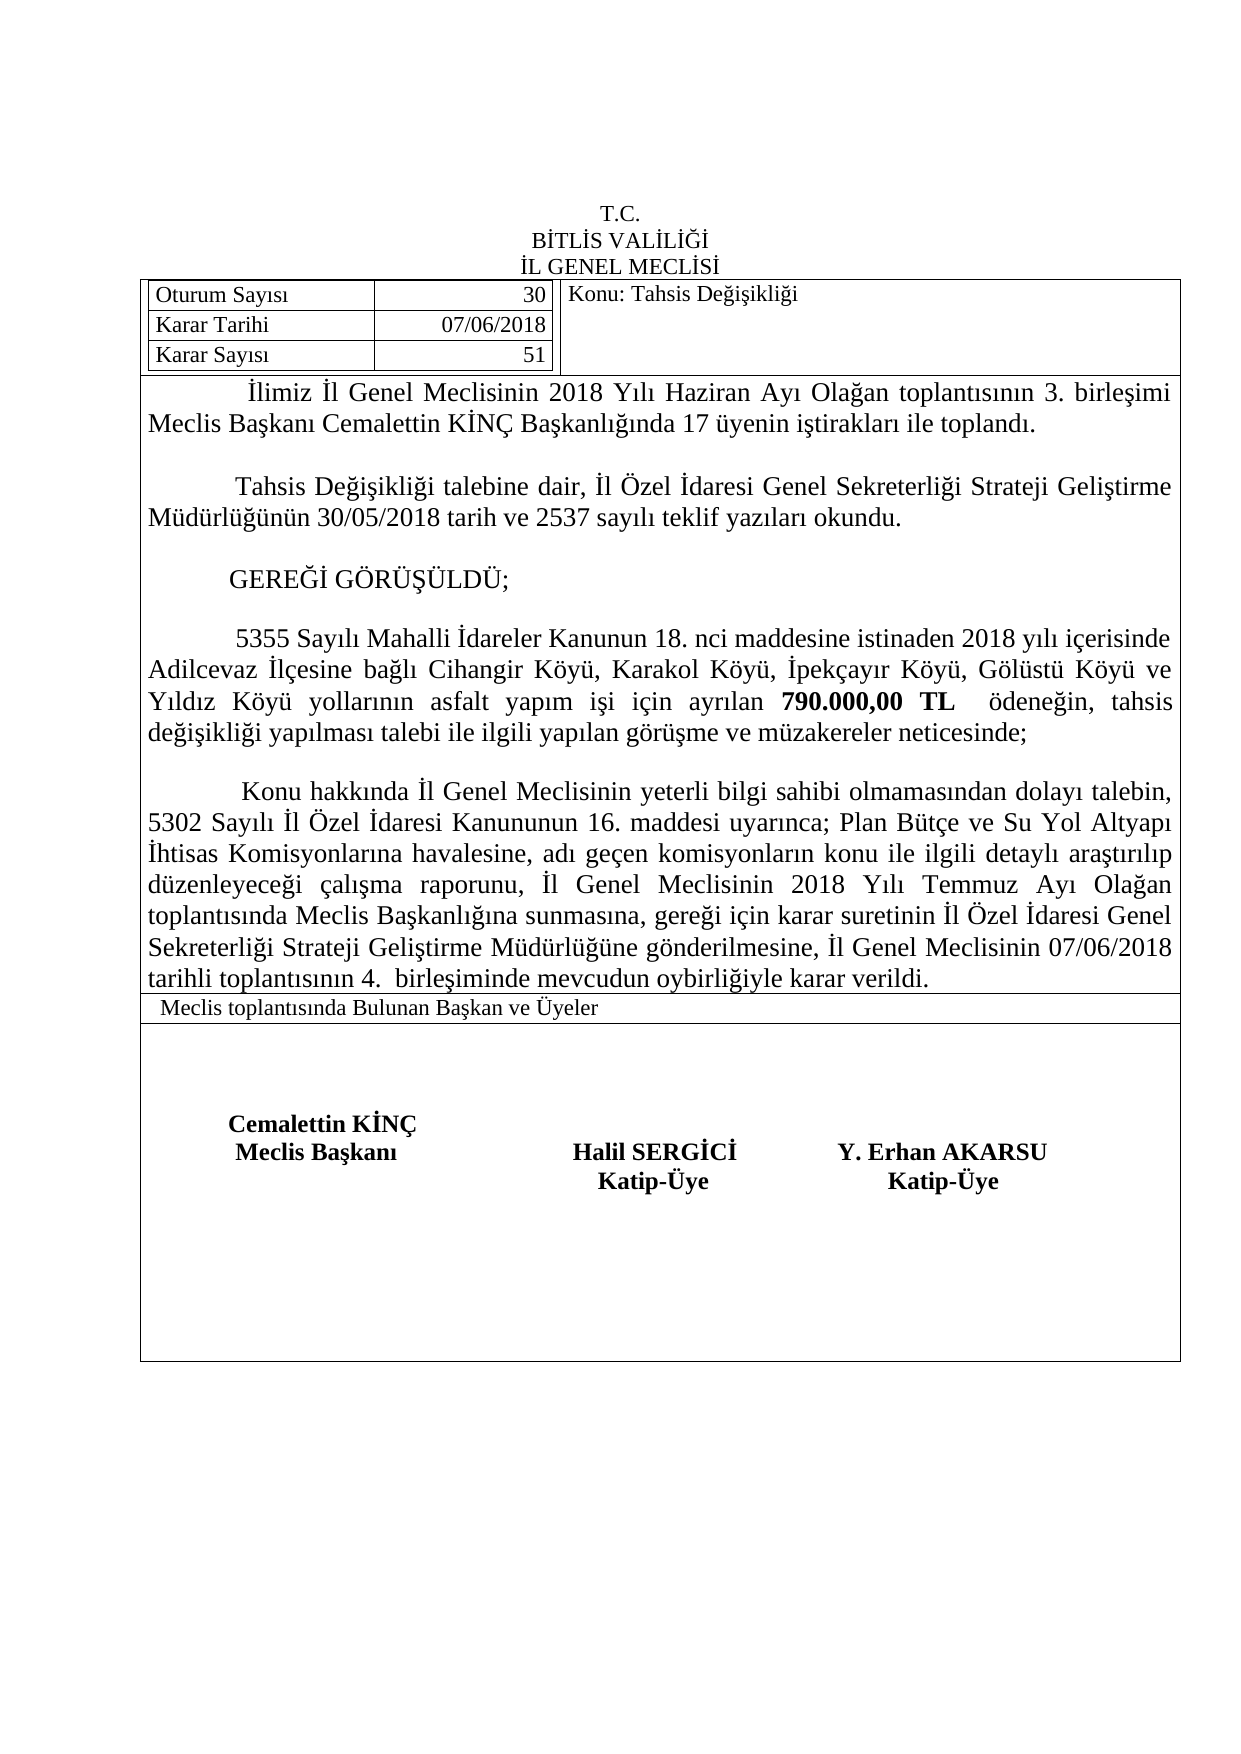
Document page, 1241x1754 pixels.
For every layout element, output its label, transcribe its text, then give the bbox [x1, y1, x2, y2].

table_cell İlimiz İl Genel Meclisinin 2018 Yılı Haziran Ayı Olağan toplantısının 3. birleşimi Meclis Başkanı Cemalettin KİNÇ Başkanlığında 17 üyenin iştirakları ile toplandı. Tahsis Değişikliği talebine dair, İl Özel İdaresi Genel Sekreterliği Strateji Geliştirme Müdürlüğünün 30/05/2018 tarih ve 2537 sayılı teklif yazıları okundu. GEREĞİ GÖRÜŞÜLDÜ; 5355 Sayılı Mahalli İdareler Kanunun 18. nci maddesine istinaden 2018 yılı içerisinde Adilcevaz İlçesine bağlı Cihangir Köyü, Karakol Köyü, İpekçayır Köyü, Gölüstü Köyü ve Yıldız Köyü yollarının asfalt yapım işi için ayrılan 790.000,00 TL ödeneğin, tahsis değişikliği yapılması talebi ile ilgili yapılan görüşme ve müzakereler neticesinde; Konu hakkında İl Genel Meclisinin yeterli bilgi sahibi olmamasından dolayı talebin, 5302 Sayılı İl Özel İdaresi Kanununun 16. maddesi uyarınca; Plan Bütçe ve Su Yol Altyapı İhtisas Komisyonlarına havalesine, adı geçen komisyonların konu ile ilgili detaylı araştırılıp düzenleyeceği çalışma raporunu, İl Genel Meclisinin 2018 Yılı Temmuz Ayı Olağan toplantısında Meclis Başkanlığına sunmasına, gereği için karar suretinin İl Özel İdaresi Genel Sekreterliği Strateji Geliştirme Müdürlüğüne gönderilmesine, İl Genel Meclisinin 07/06/2018 tarihli toplantısının 4. birleşiminde mevcudun oybirliğiyle karar verildi. [141, 376, 1180, 993]
text BİTLİS VALİLİĞİ [148, 227, 1093, 253]
text İL GENEL MECLİSİ [148, 253, 1093, 279]
text T.C. [148, 200, 1093, 227]
table_header [141, 280, 560, 375]
table_header Konu: Tahsis Değişikliği [561, 280, 1180, 375]
table_cell Cemalettin KİNÇ Meclis Başkanı Halil SERGİCİ Y. Erhan AKARSU Katip-Üye Katip-Üye [141, 1024, 1180, 1361]
table_cell Meclis toplantısında Bulunan Başkan ve Üyeler [141, 994, 1180, 1023]
